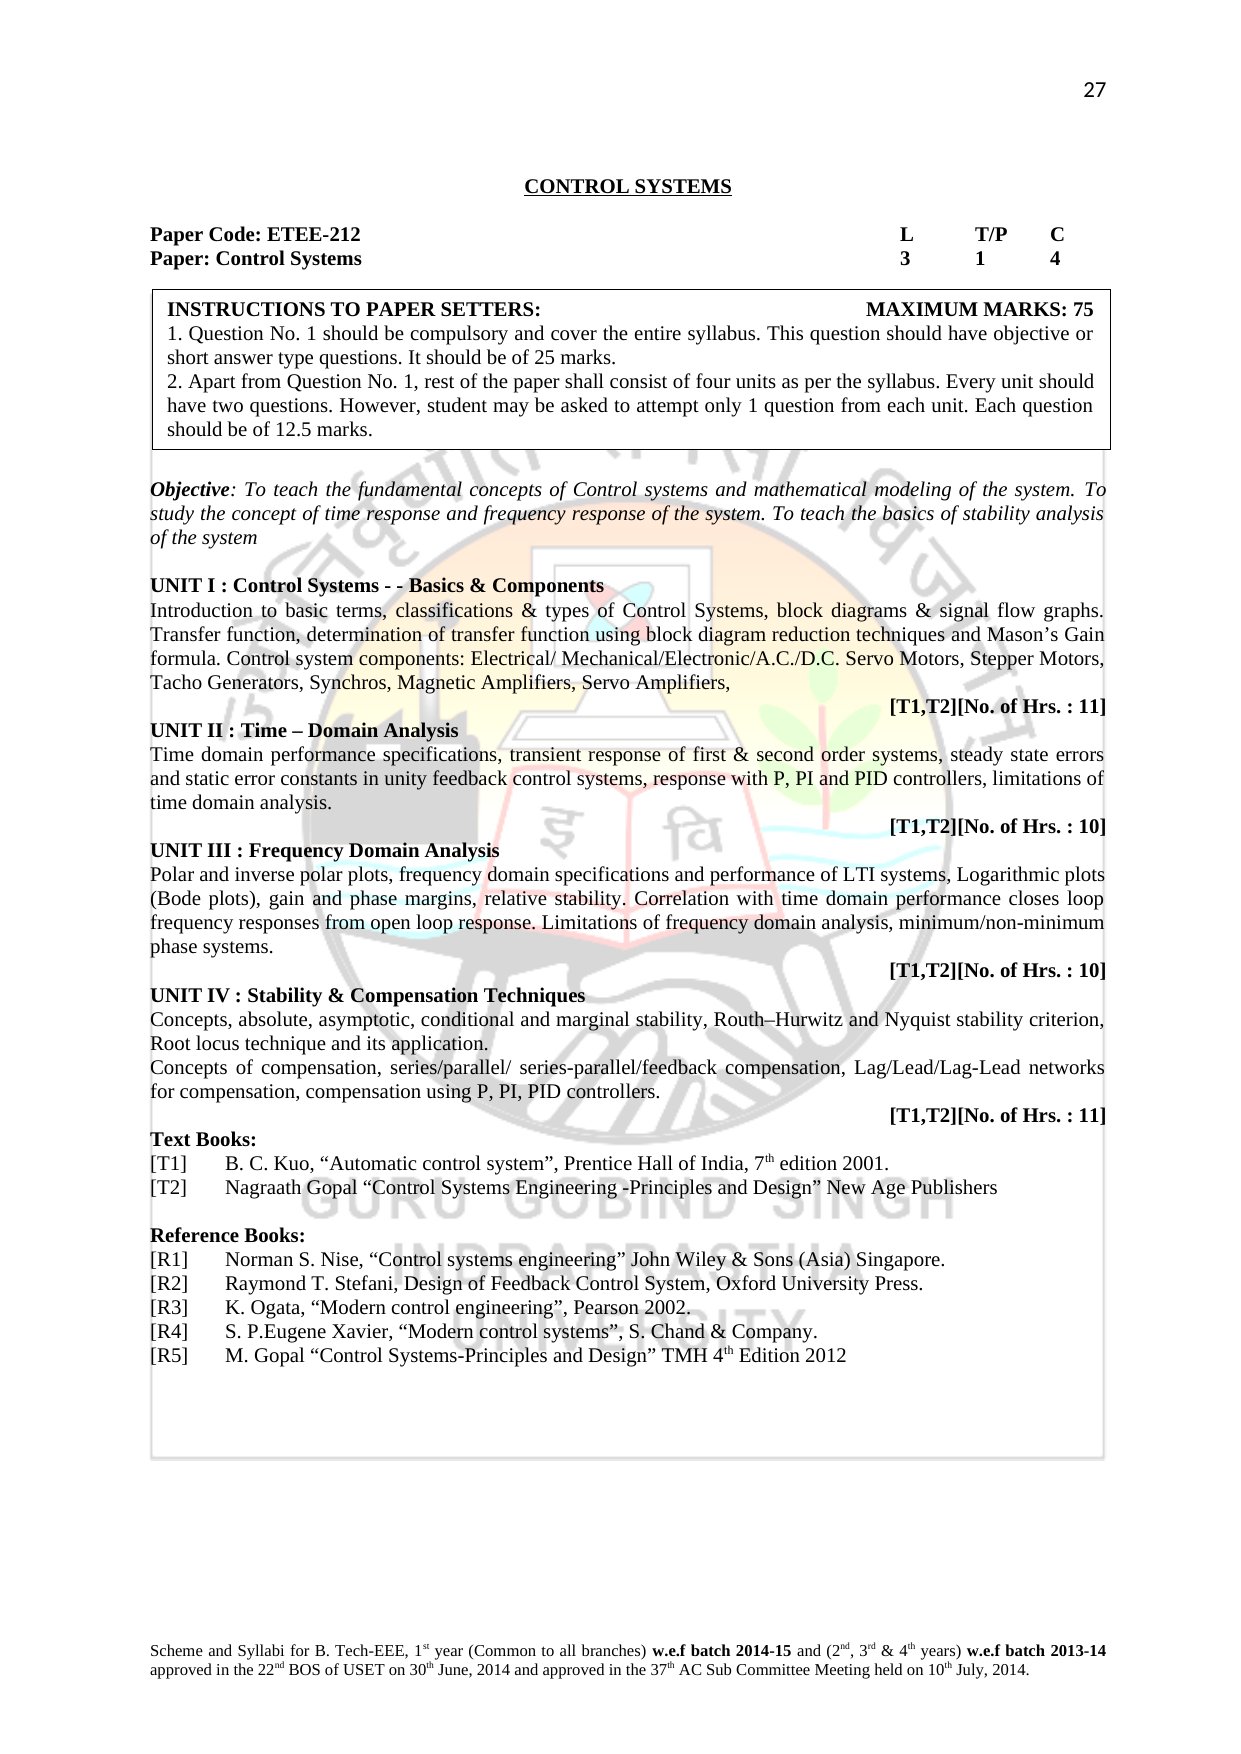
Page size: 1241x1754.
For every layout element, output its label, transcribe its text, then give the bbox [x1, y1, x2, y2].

text Polar and inverse polar plots, frequency domain specifications and performance of LTI systems, Logarithmic plots (Bode plots), gain and phase margins, relative stability. Correlation with time domain performance closes loop frequency responses from open loop response. Limitations of frequency domain analysis, minimum/non-minimum phase systems. [150, 862, 1106, 958]
text Paper Code: ETEE-212 L T/P C Paper: Control Systems 3 1 4 [150, 222, 1106, 270]
text [R3] K. Ogata, “Modern control engineering”, Pearson 2002. [150, 1295, 1106, 1319]
text [T1,T2][No. of Hrs. : 11] [150, 694, 1106, 718]
text Concepts, absolute, asymptotic, conditional and marginal stability, Routh–Hurwitz and Nyquist stability criterion, Root locus technique and its application. [150, 1007, 1106, 1055]
text Reference Books: [150, 1223, 1106, 1247]
text Introduction to basic terms, classifications & types of Control Systems, block diagrams & signal flow graphs. Transfer function, determination of transfer function using block diagram reduction techniques and Mason’s Gain formula. Control system components: Electrical/ Mechanical/Electronic/A.C./D.C. Servo Motors, Stepper Motors, Tacho Generators, Synchros, Magnetic Amplifiers, Servo Amplifiers, [150, 597, 1106, 694]
text UNIT I : Control Systems - - Basics & Components [150, 573, 1106, 597]
text [T1,T2][No. of Hrs. : 10] [150, 814, 1106, 838]
text UNIT III : Frequency Domain Analysis [150, 838, 1106, 862]
text CONTROL SYSTEMS [150, 174, 1106, 198]
text Time domain performance specifications, transient response of first & second order systems, steady state errors and static error constants in unity feedback control systems, response with P, PI and PID controllers, limitations of time domain analysis. [150, 742, 1106, 814]
text Concepts of compensation, series/parallel/ series-parallel/feedback compensation, Lag/Lead/Lag-Lead networks for compensation, compensation using P, PI, PID controllers. [150, 1055, 1106, 1103]
text UNIT IV : Stability & Compensation Techniques [150, 982, 1106, 1007]
text [T1,T2][No. of Hrs. : 10] [150, 958, 1106, 982]
text UNIT II : Time – Domain Analysis [150, 718, 1106, 742]
text [R1] Norman S. Nise, “Control systems engineering” John Wiley & Sons (Asia) Singapore. [150, 1247, 1106, 1271]
text [T2] Nagraath Gopal “Control Systems Engineering -Principles and Design” New Age Publishers [150, 1175, 1106, 1199]
text [T1,T2][No. of Hrs. : 11] [150, 1103, 1106, 1127]
text [R5] M. Gopal “Control Systems-Principles and Design” TMH 4th Edition 2012 [150, 1343, 1106, 1367]
text Text Books: [150, 1127, 1106, 1151]
text [R4] S. P.Eugene Xavier, “Modern control systems”, S. Chand & Company. [150, 1319, 1106, 1343]
text [T1] B. C. Kuo, “Automatic control system”, Prentice Hall of India, 7th edition 2001. [150, 1151, 1106, 1175]
text Objective: To teach the fundamental concepts of Control systems and mathematical modeling of the system. To study the concept of time response and frequency response of the system. To teach the basics of stability analysis of the system [150, 477, 1106, 549]
text [R2] Raymond T. Stefani, Design of Feedback Control System, Oxford University Press. [150, 1271, 1106, 1295]
